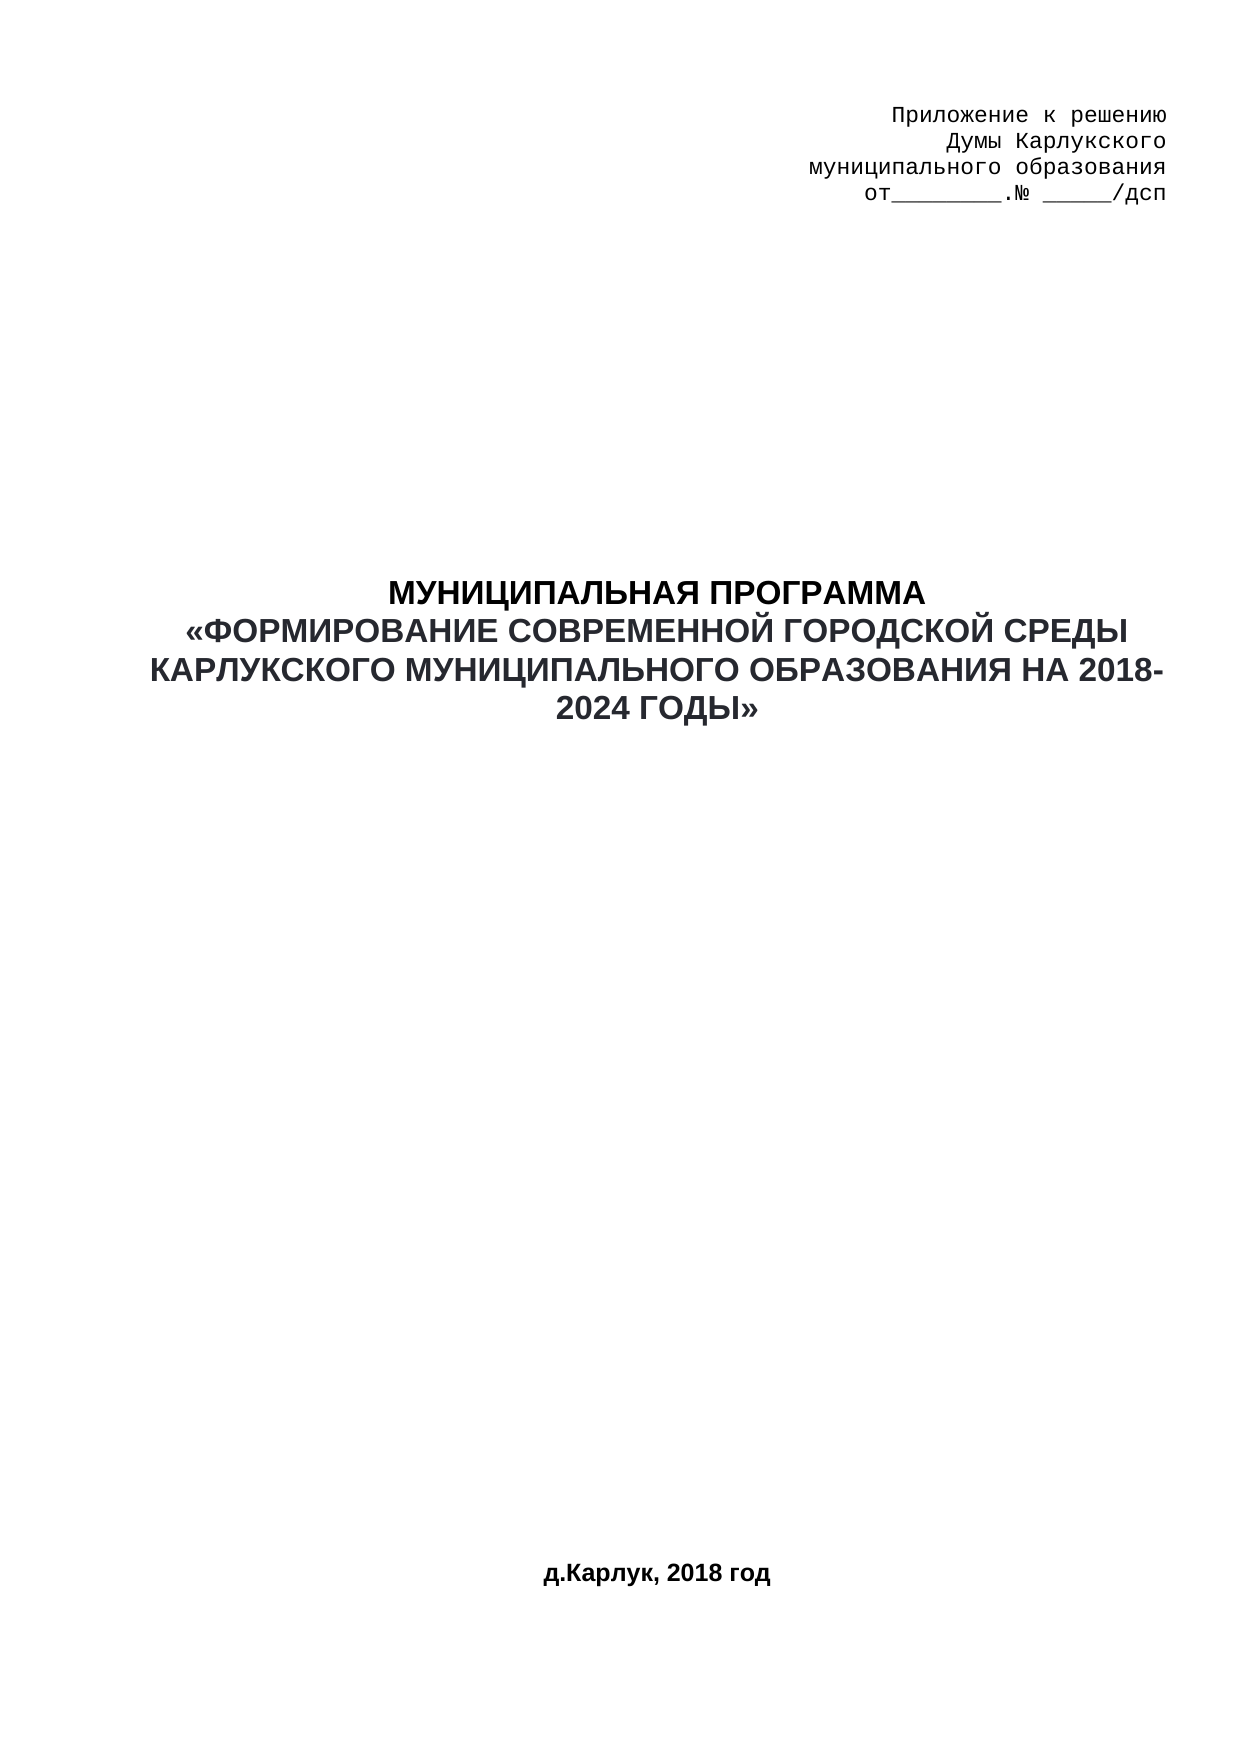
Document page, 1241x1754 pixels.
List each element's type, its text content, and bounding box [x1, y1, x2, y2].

text муниципального образования [148, 155, 1166, 181]
text д.Карлук, 2018 год [148, 1558, 1166, 1586]
text МУНИЦИПАЛЬНАЯ ПРОГРАММА [148, 573, 1166, 612]
subtitle КАРЛУКСКОГО МУНИЦИПАЛЬНОГО ОБРАЗОВАНИЯ НА 2018-2024 ГОДЫ» [148, 650, 1166, 727]
text Думы Карлукского [148, 129, 1166, 155]
subtitle «ФОРМИРОВАНИЕ СОВРЕМЕННОЙ ГОРОДСКОЙ СРЕДЫ [148, 612, 1166, 650]
text Приложение к решению [148, 103, 1166, 129]
text от________.№ _____/дсп [148, 181, 1166, 207]
